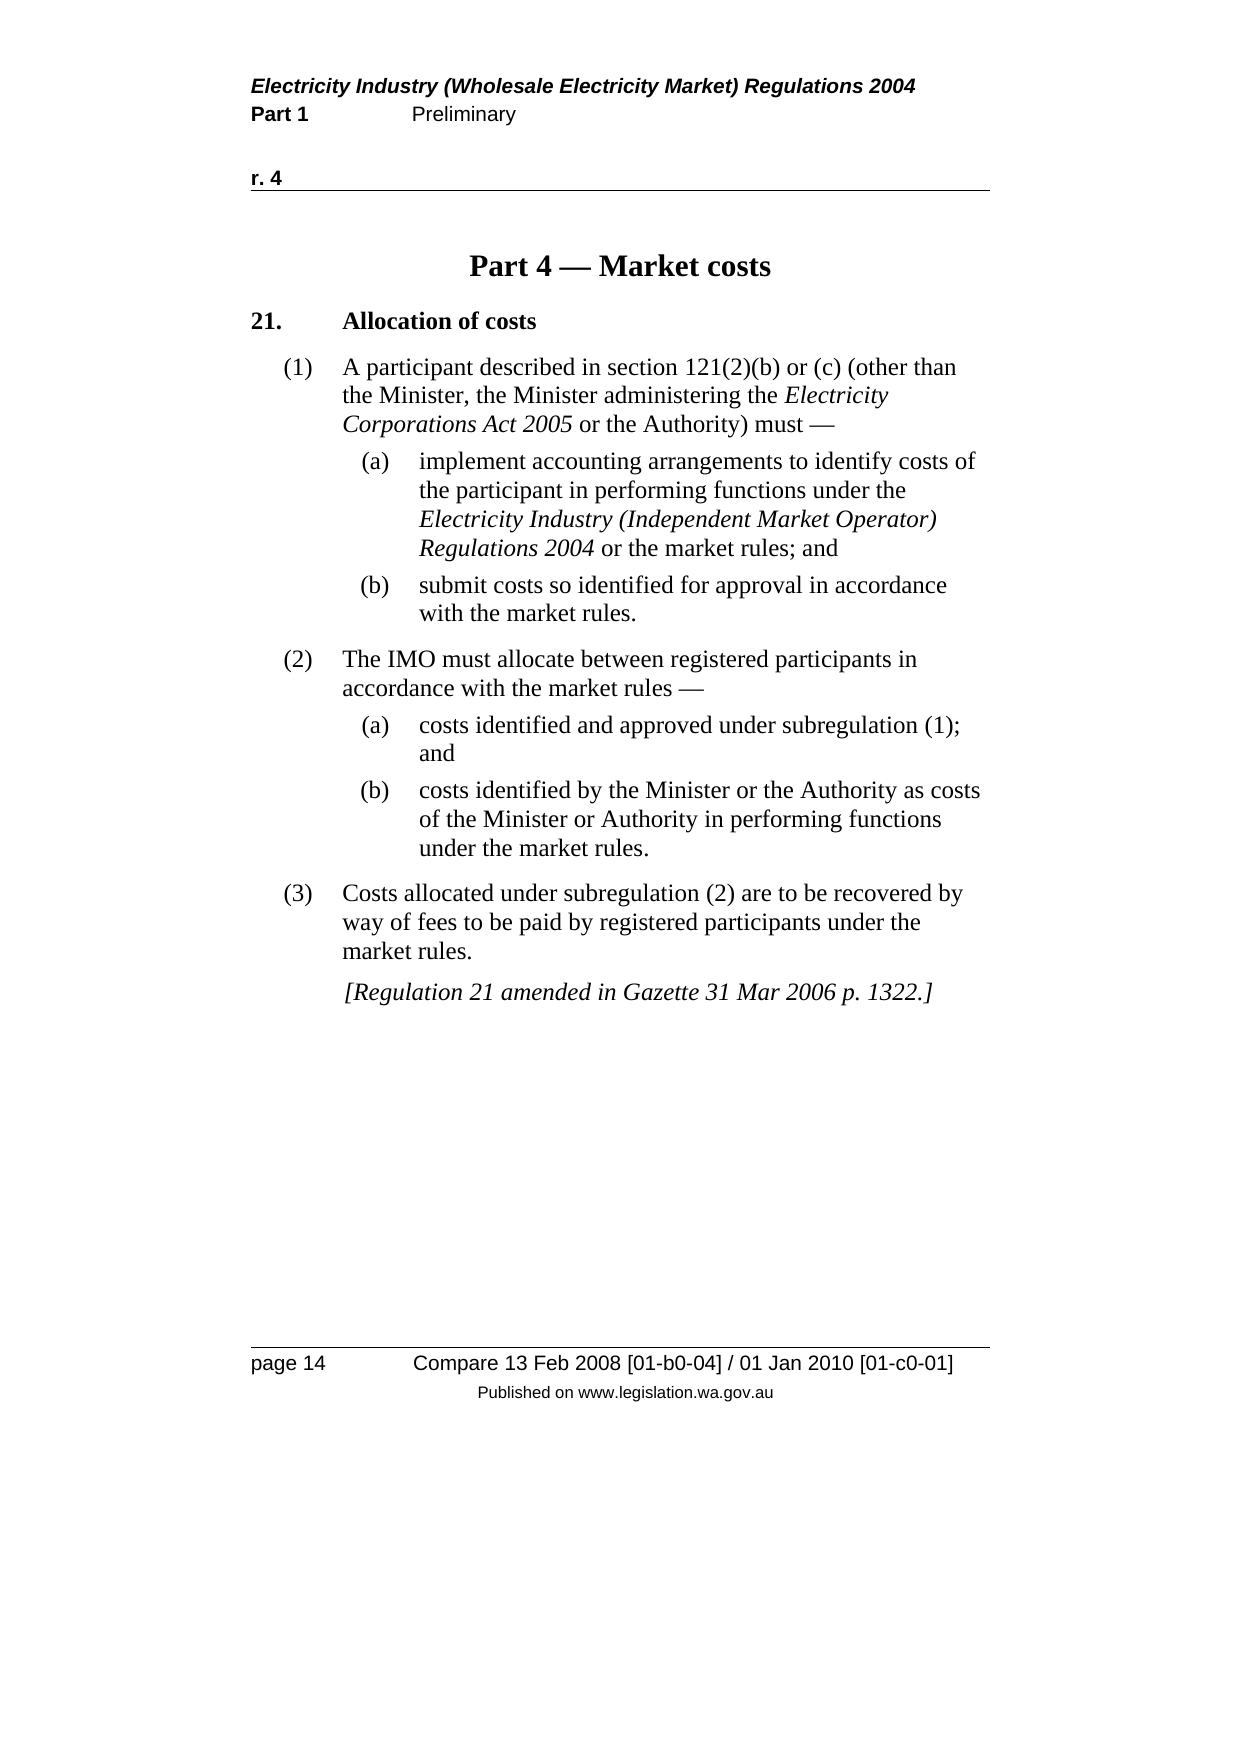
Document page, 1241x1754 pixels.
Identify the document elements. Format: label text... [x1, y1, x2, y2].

text (b) costs identified by the Minister or the Authority as costs of the Minister or Authority in performing functions under the market rules. [251, 776, 990, 862]
subtitle 21. Allocation of costs [251, 306, 990, 335]
text (2) The IMO must allocate between registered participants in accordance with the market rules — [251, 644, 990, 701]
text (a) costs identified and approved under subregulation (1); and [251, 710, 990, 767]
text (3) Costs allocated under subregulation (2) are to be recovered by way of fees to be paid by registered participants under the market rules. [251, 878, 990, 965]
text [Regulation 21 amended in Gazette 31 Mar 2006 p. 1322.] [251, 977, 990, 1006]
subtitle Part 4 — Market costs [251, 247, 990, 283]
text (b) submit costs so identified for approval in accordance with the market rules. [251, 570, 990, 627]
text (a) implement accounting arrangements to identify costs of the participant in performing functions under the Electricity Industry (Independent Market Operator) Regulations 2004 or the market rules; and [251, 446, 990, 561]
text (1) A participant described in section 121(2)(b) or (c) (other than the Minister, the Minister administering the Electricity Corporations Act 2005 or the Authority) must — [251, 352, 990, 438]
